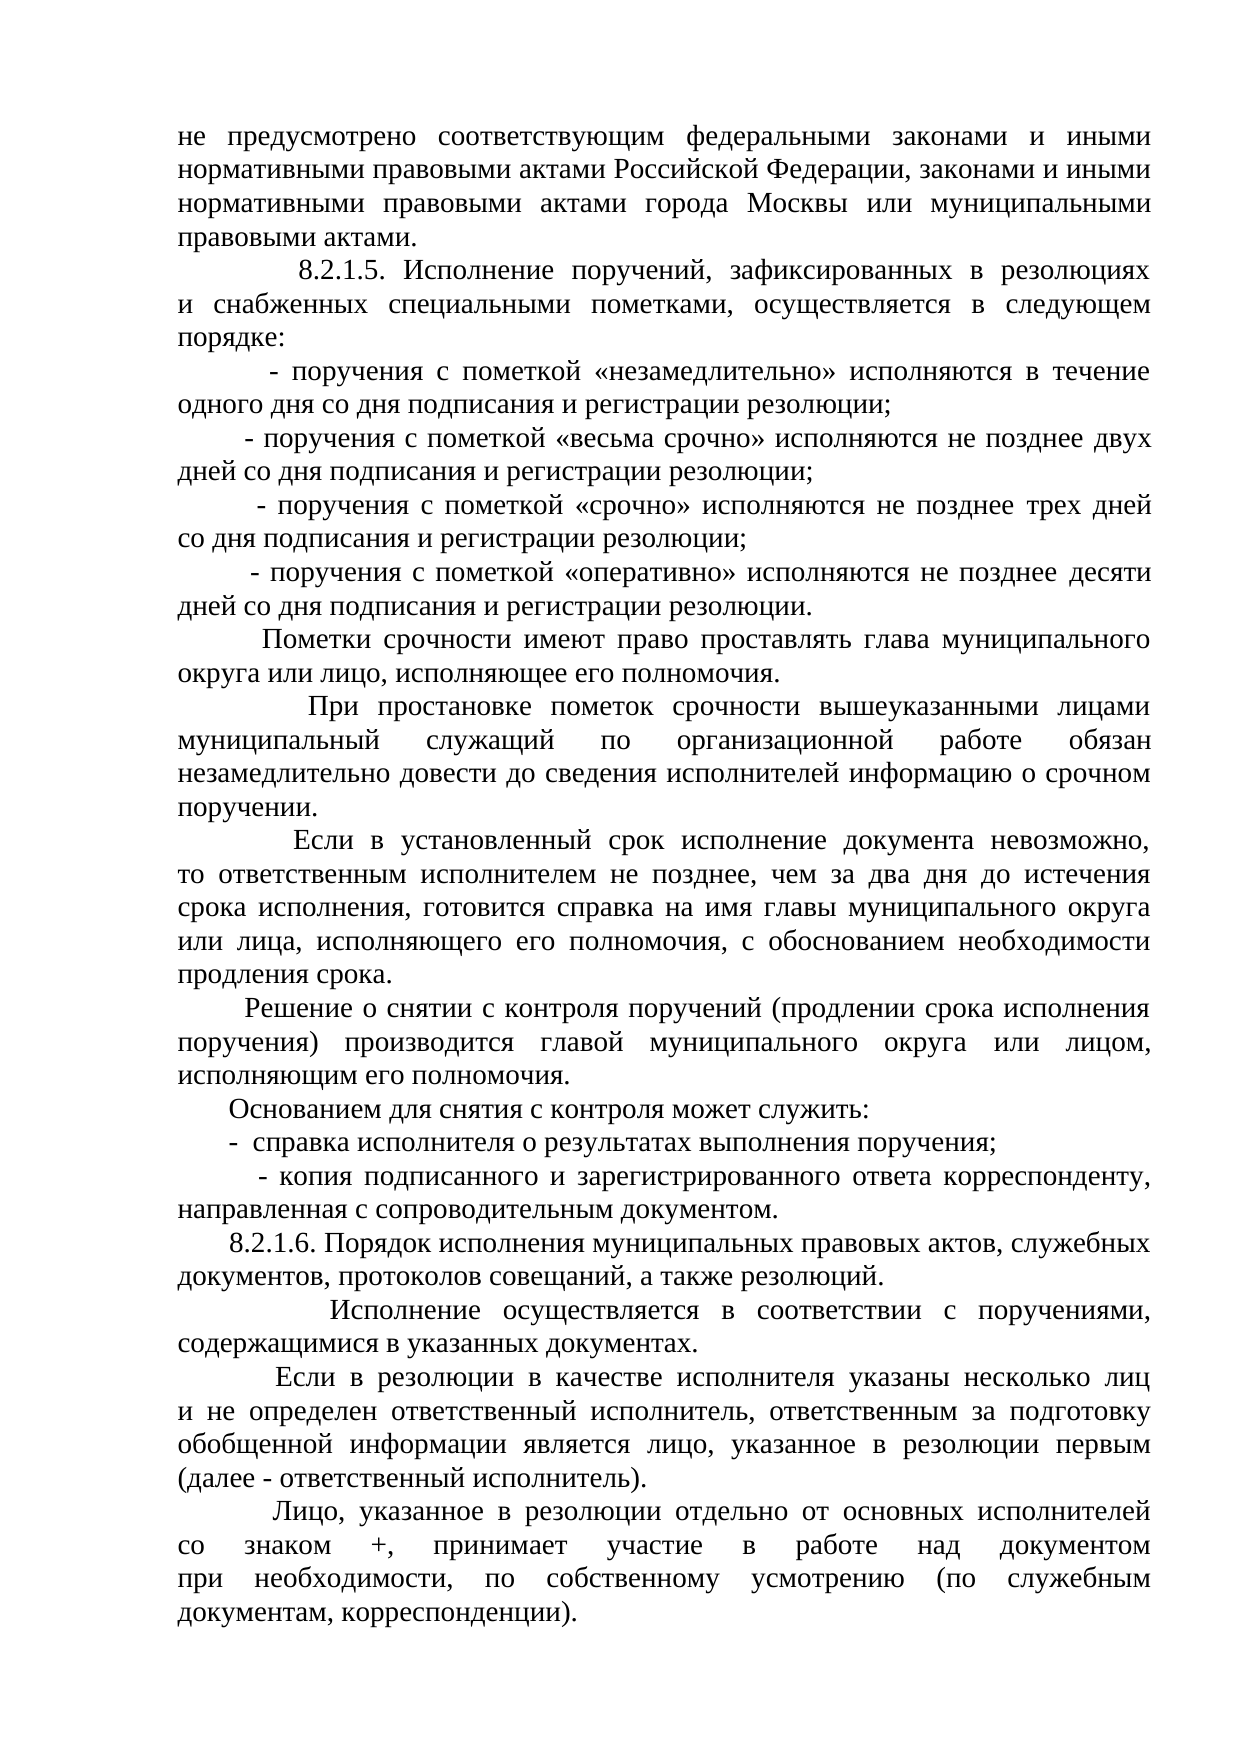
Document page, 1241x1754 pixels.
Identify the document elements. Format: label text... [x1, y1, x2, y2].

text Если в установленный срок исполнение документа невозможно, то ответственным исполнителем не позднее, чем за два дня до истечения срока исполнения, готовится справка на имя главы муниципального округа или лица, исполняющего его полномочия, с обоснованием необходимости продления срока. [177, 822, 1152, 990]
text - поручения с пометкой «оперативно» исполняются не позднее десяти дней со дня подписания и регистрации резолюции. [177, 554, 1152, 621]
text - поручения с пометкой «срочно» исполняются не позднее трех дней со дня подписания и регистрации резолюции; [177, 487, 1152, 554]
text При простановке пометок срочности вышеуказанными лицами муниципальный служащий по организационной работе обязан незамедлительно довести до сведения исполнителей информацию о срочном поручении. [177, 688, 1152, 822]
text - поручения с пометкой «весьма срочно» исполняются не позднее двух дней со дня подписания и регистрации резолюции; [177, 420, 1152, 487]
text - копия подписанного и зарегистрированного ответа корреспонденту, направленная с сопроводительным документом. [177, 1158, 1152, 1225]
text Пометки срочности имеют право проставлять глава муниципального округа или лицо, исполняющее его полномочия. [177, 621, 1152, 688]
text 8.2.1.6. Порядок исполнения муниципальных правовых актов, служебных документов, протоколов совещаний, а также резолюций. [177, 1225, 1152, 1292]
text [177, 118, 1152, 252]
text Основанием для снятия с контроля может служить: [177, 1091, 1152, 1124]
text 8.2.1.5. Исполнение поручений, зафиксированных в резолюциях и снабженных специальными пометками, осуществляется в следующем порядке: [177, 252, 1152, 353]
text - поручения с пометкой «незамедлительно» исполняются в течение одного дня со дня подписания и регистрации резолюции; [177, 353, 1152, 420]
text Исполнение осуществляется в соответствии с поручениями, содержащимися в указанных документах. [177, 1292, 1152, 1359]
text Если в резолюции в качестве исполнителя указаны несколько лиц и не определен ответственный исполнитель, ответственным за подготовку обобщенной информации является лицо, указанное в резолюции первым (далее - ответственный исполнитель). [177, 1359, 1152, 1493]
text Лицо, указанное в резолюции отдельно от основных исполнителей со знаком +, принимает участие в работе над документом при необходимости, по собственному усмотрению (по служебным документам, корреспонденции). [177, 1493, 1152, 1627]
text - справка исполнителя о результатах выполнения поручения; [177, 1124, 1152, 1158]
text Решение о снятии с контроля поручений (продлении срока исполнения поручения) производится главой муниципального округа или лицом, исполняющим его полномочия. [177, 990, 1152, 1091]
